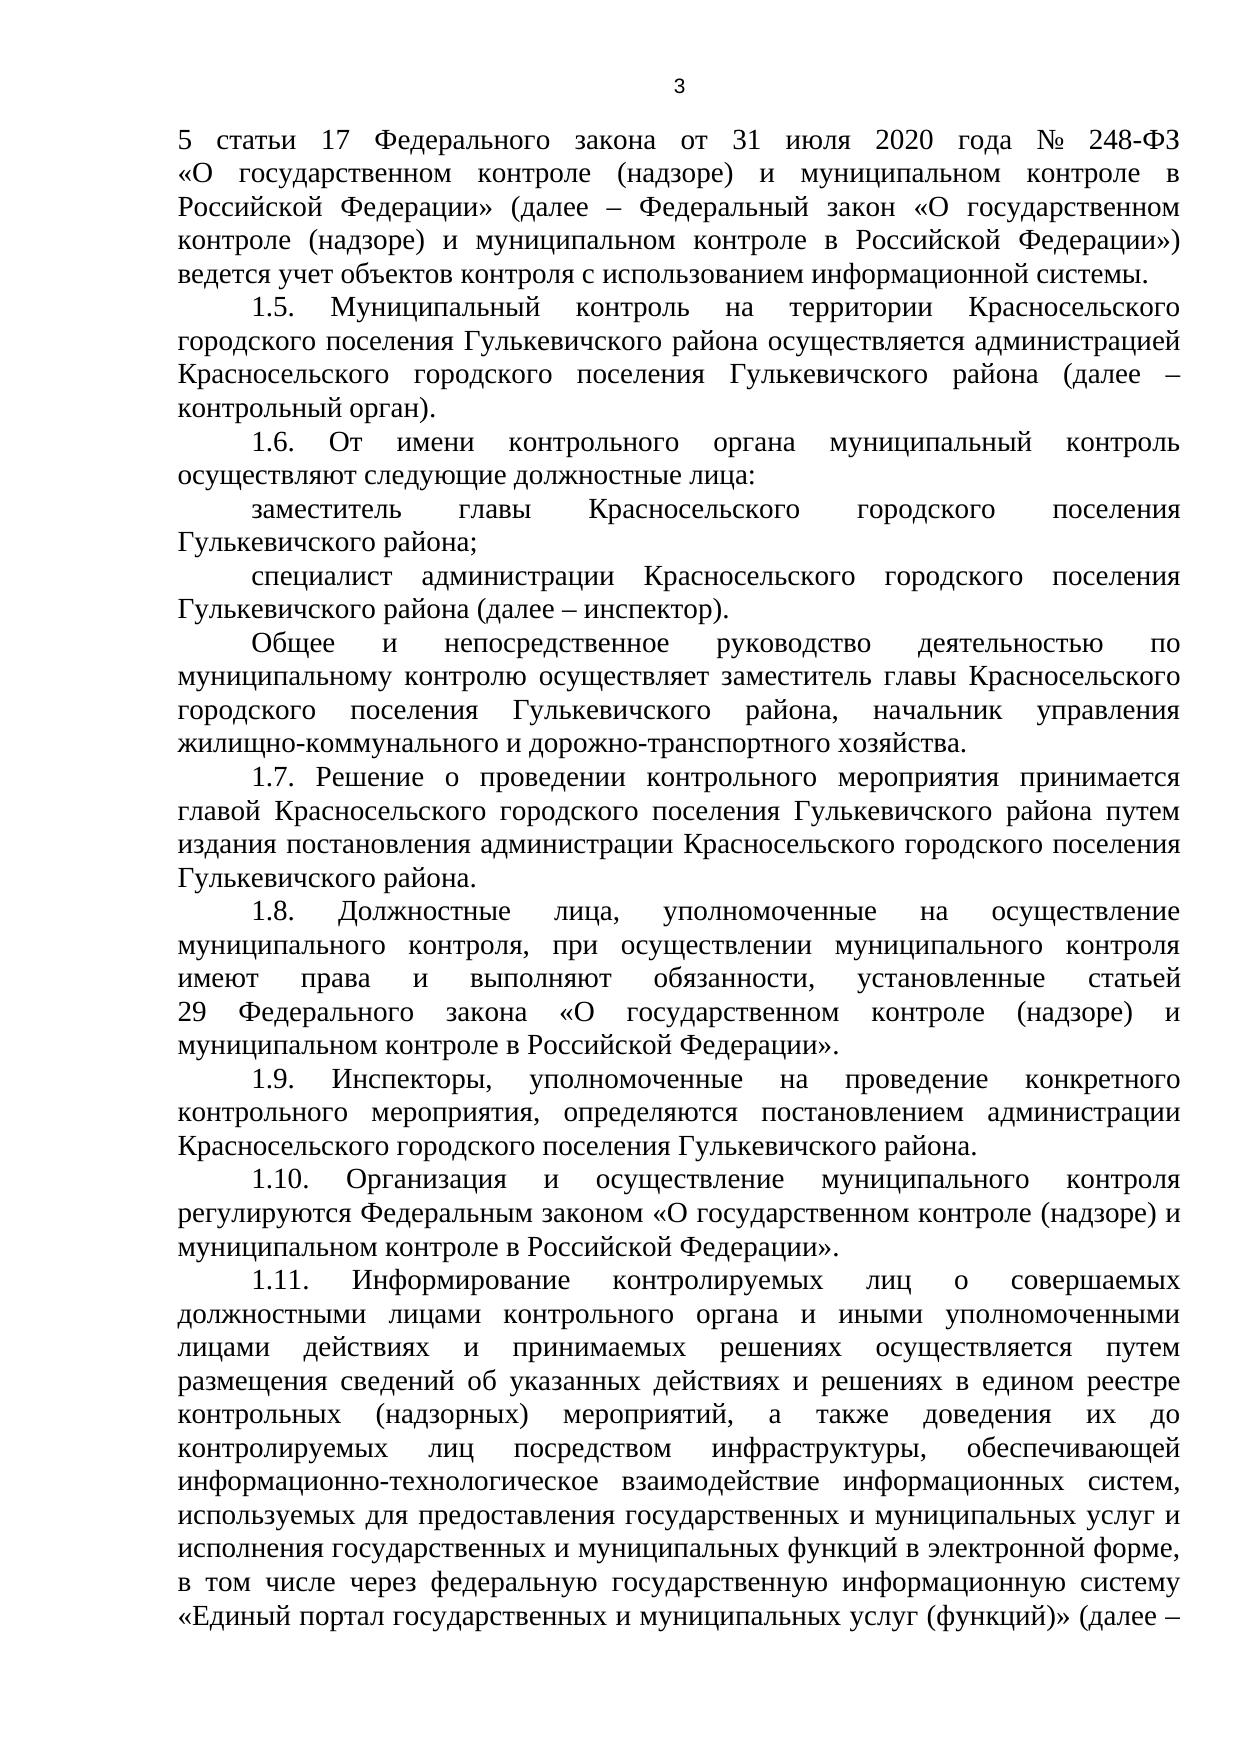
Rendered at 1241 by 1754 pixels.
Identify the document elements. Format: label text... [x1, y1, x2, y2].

text 1.8. Должностные лица, уполномоченные на осуществление муниципального контроля, при осуществлении муниципального контроля имеют права и выполняют обязанности, установленные статьей 29 Федерального закона «О государственном контроле (надзоре) и муниципальном контроле в Российской Федерации». [177, 893, 1181, 1061]
text заместитель главы Красносельского городского поселения Гулькевичского района; [177, 491, 1181, 558]
text специалист администрации Красносельского городского поселения Гулькевичского района (далее – инспектор). [177, 558, 1181, 625]
text 1.9. Инспекторы, уполномоченные на проведение конкретного контрольного мероприятия, определяются постановлением администрации Красносельского городского поселения Гулькевичского района. [177, 1061, 1181, 1162]
text Общее и непосредственное руководство деятельностью по муниципальному контролю осуществляет заместитель главы Красносельского городского поселения Гулькевичского района, начальник управления жилищно-коммунального и дорожно-транспортного хозяйства. [177, 625, 1181, 759]
text 1.6. От имени контрольного органа муниципальный контроль осуществляют следующие должностные лица: [177, 424, 1181, 491]
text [177, 122, 1181, 289]
text 1.7. Решение о проведении контрольного мероприятия принимается главой Красносельского городского поселения Гулькевичского района путем издания постановления администрации Красносельского городского поселения Гулькевичского района. [177, 759, 1181, 893]
text 1.10. Организация и осуществление муниципального контроля регулируются Федеральным законом «О государственном контроле (надзоре) и муниципальном контроле в Российской Федерации». [177, 1162, 1181, 1262]
list 1.5. Муниципальный контроль на территории Красносельского городского поселения Гулькевичского района осуществляется администрацией Красносельского городского поселения Гулькевичского района (далее – контрольный орган). [177, 289, 1181, 424]
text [177, 1262, 1181, 1631]
